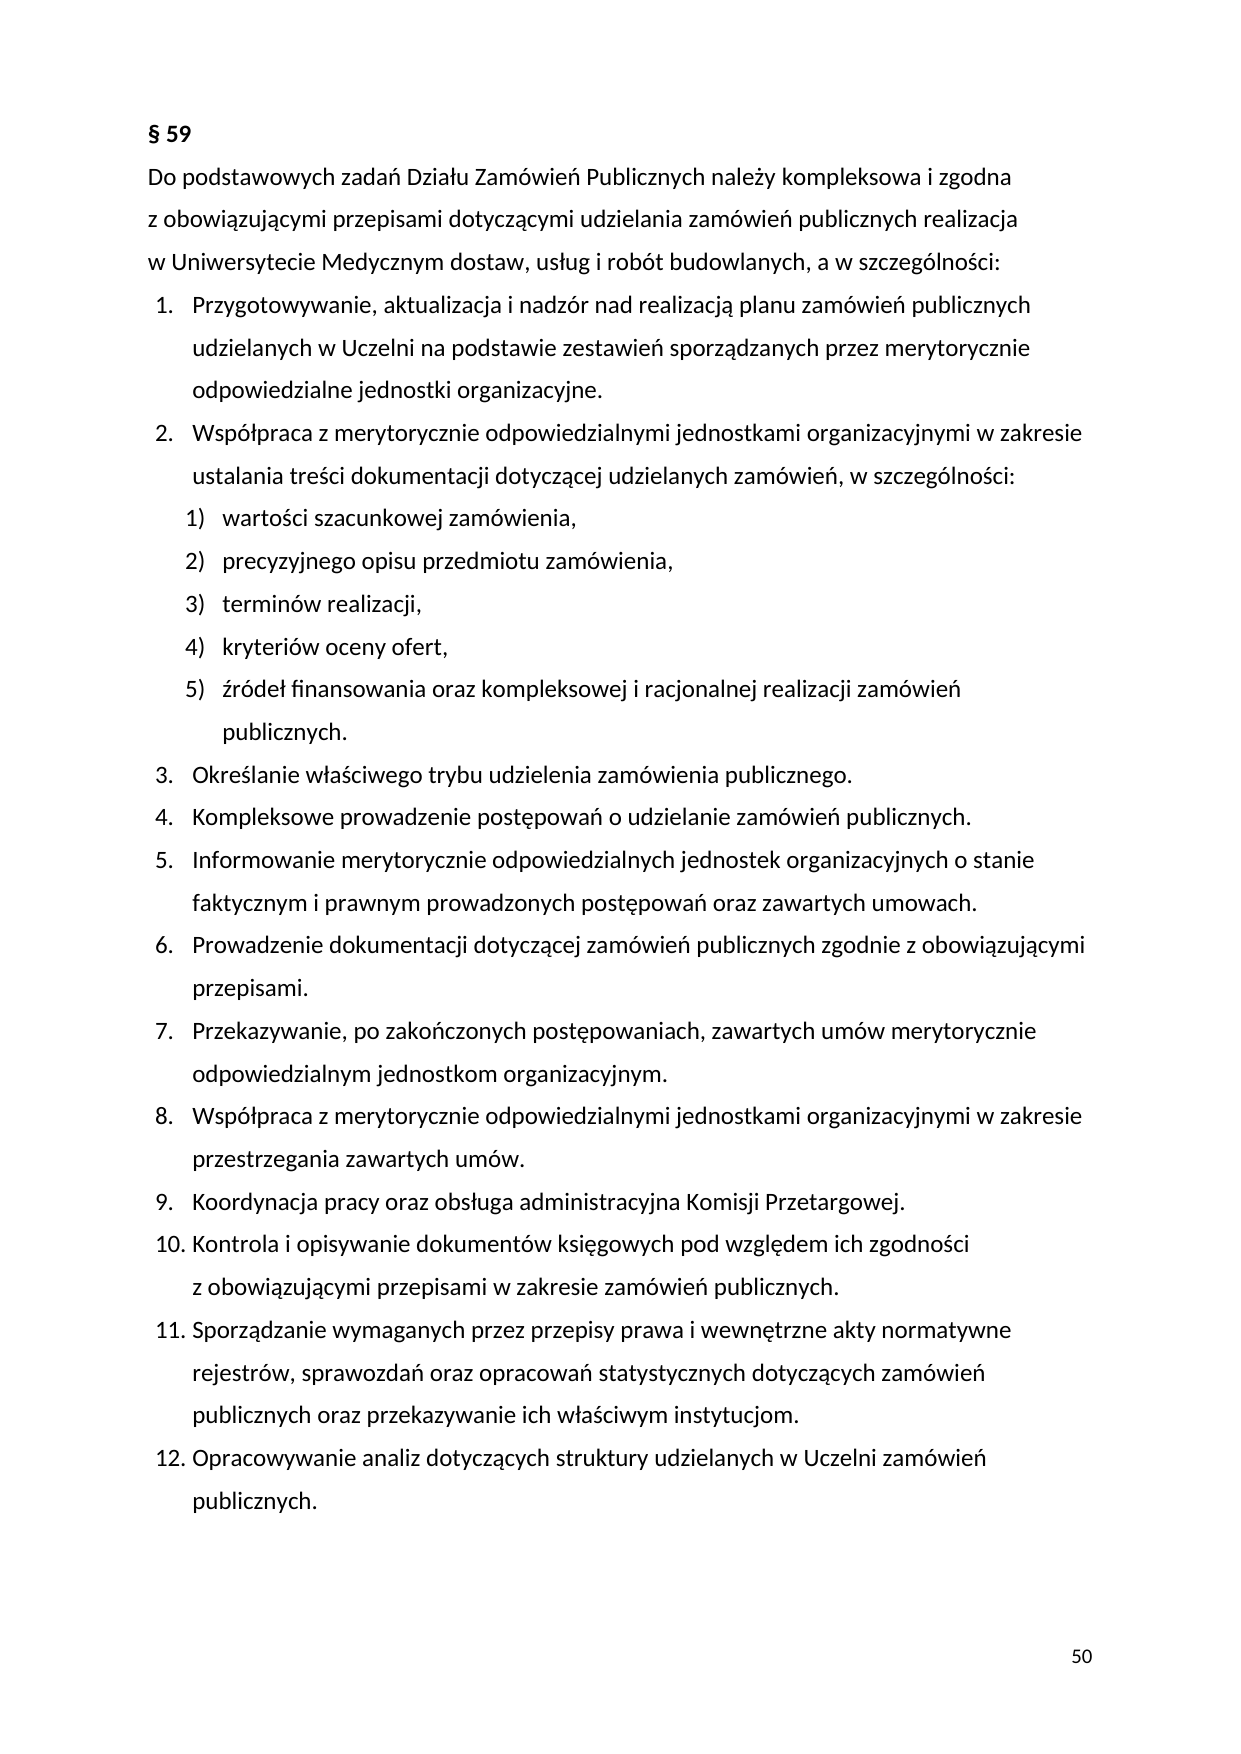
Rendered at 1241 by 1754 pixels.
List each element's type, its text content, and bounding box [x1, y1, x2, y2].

text § 59 [148, 118, 1092, 149]
list kryteriów oceny ofert, [185, 631, 1092, 661]
list Współpraca z merytorycznie odpowiedzialnymi jednostkami organizacyjnymi w zakresie ustalania treści dokumentacji dotyczącej udzielanych zamówień, w szczególności: [155, 417, 1092, 490]
list Informowanie merytorycznie odpowiedzialnych jednostek organizacyjnych o stanie faktycznym i prawnym prowadzonych postępowań oraz zawartych umowach. [155, 844, 1092, 917]
list wartości szacunkowej zamówienia, [185, 502, 1092, 533]
text Do podstawowych zadań Działu Zamówień Publicznych należy kompleksowa i zgodna z obowiązującymi przepisami dotyczącymi udzielania zamówień publicznych realizacja w Uniwersytecie Medycznym dostaw, usług i robót budowlanych, a w szczególności: [148, 161, 1092, 277]
list Kontrola i opisywanie dokumentów księgowych pod względem ich zgodności z obowiązującymi przepisami w zakresie zamówień publicznych. [155, 1228, 1092, 1302]
list Współpraca z merytorycznie odpowiedzialnymi jednostkami organizacyjnymi w zakresie przestrzegania zawartych umów. [155, 1100, 1092, 1174]
list Koordynacja pracy oraz obsługa administracyjna Komisji Przetargowej. [155, 1186, 1092, 1216]
list Prowadzenie dokumentacji dotyczącej zamówień publicznych zgodnie z obowiązującymi przepisami. [155, 929, 1092, 1003]
list Przygotowywanie, aktualizacja i nadzór nad realizacją planu zamówień publicznych udzielanych w Uczelni na podstawie zestawień sporządzanych przez merytorycznie odpowiedzialne jednostki organizacyjne. [155, 289, 1092, 405]
list Określanie właściwego trybu udzielenia zamówienia publicznego. [155, 759, 1092, 789]
list Opracowywanie analiz dotyczących struktury udzielanych w Uczelni zamówień publicznych. [155, 1442, 1092, 1515]
list źródeł finansowania oraz kompleksowej i racjonalnej realizacji zamówień publicznych. [185, 673, 1092, 747]
list Sporządzanie wymaganych przez przepisy prawa i wewnętrzne akty normatywne rejestrów, sprawozdań oraz opracowań statystycznych dotyczących zamówień publicznych oraz przekazywanie ich właściwym instytucjom. [155, 1314, 1092, 1430]
list Kompleksowe prowadzenie postępowań o udzielanie zamówień publicznych. [155, 801, 1092, 832]
list precyzyjnego opisu przedmiotu zamówienia, [185, 545, 1092, 576]
list Przekazywanie, po zakończonych postępowaniach, zawartych umów merytorycznie odpowiedzialnym jednostkom organizacyjnym. [155, 1015, 1092, 1088]
list terminów realizacji, [185, 588, 1092, 618]
